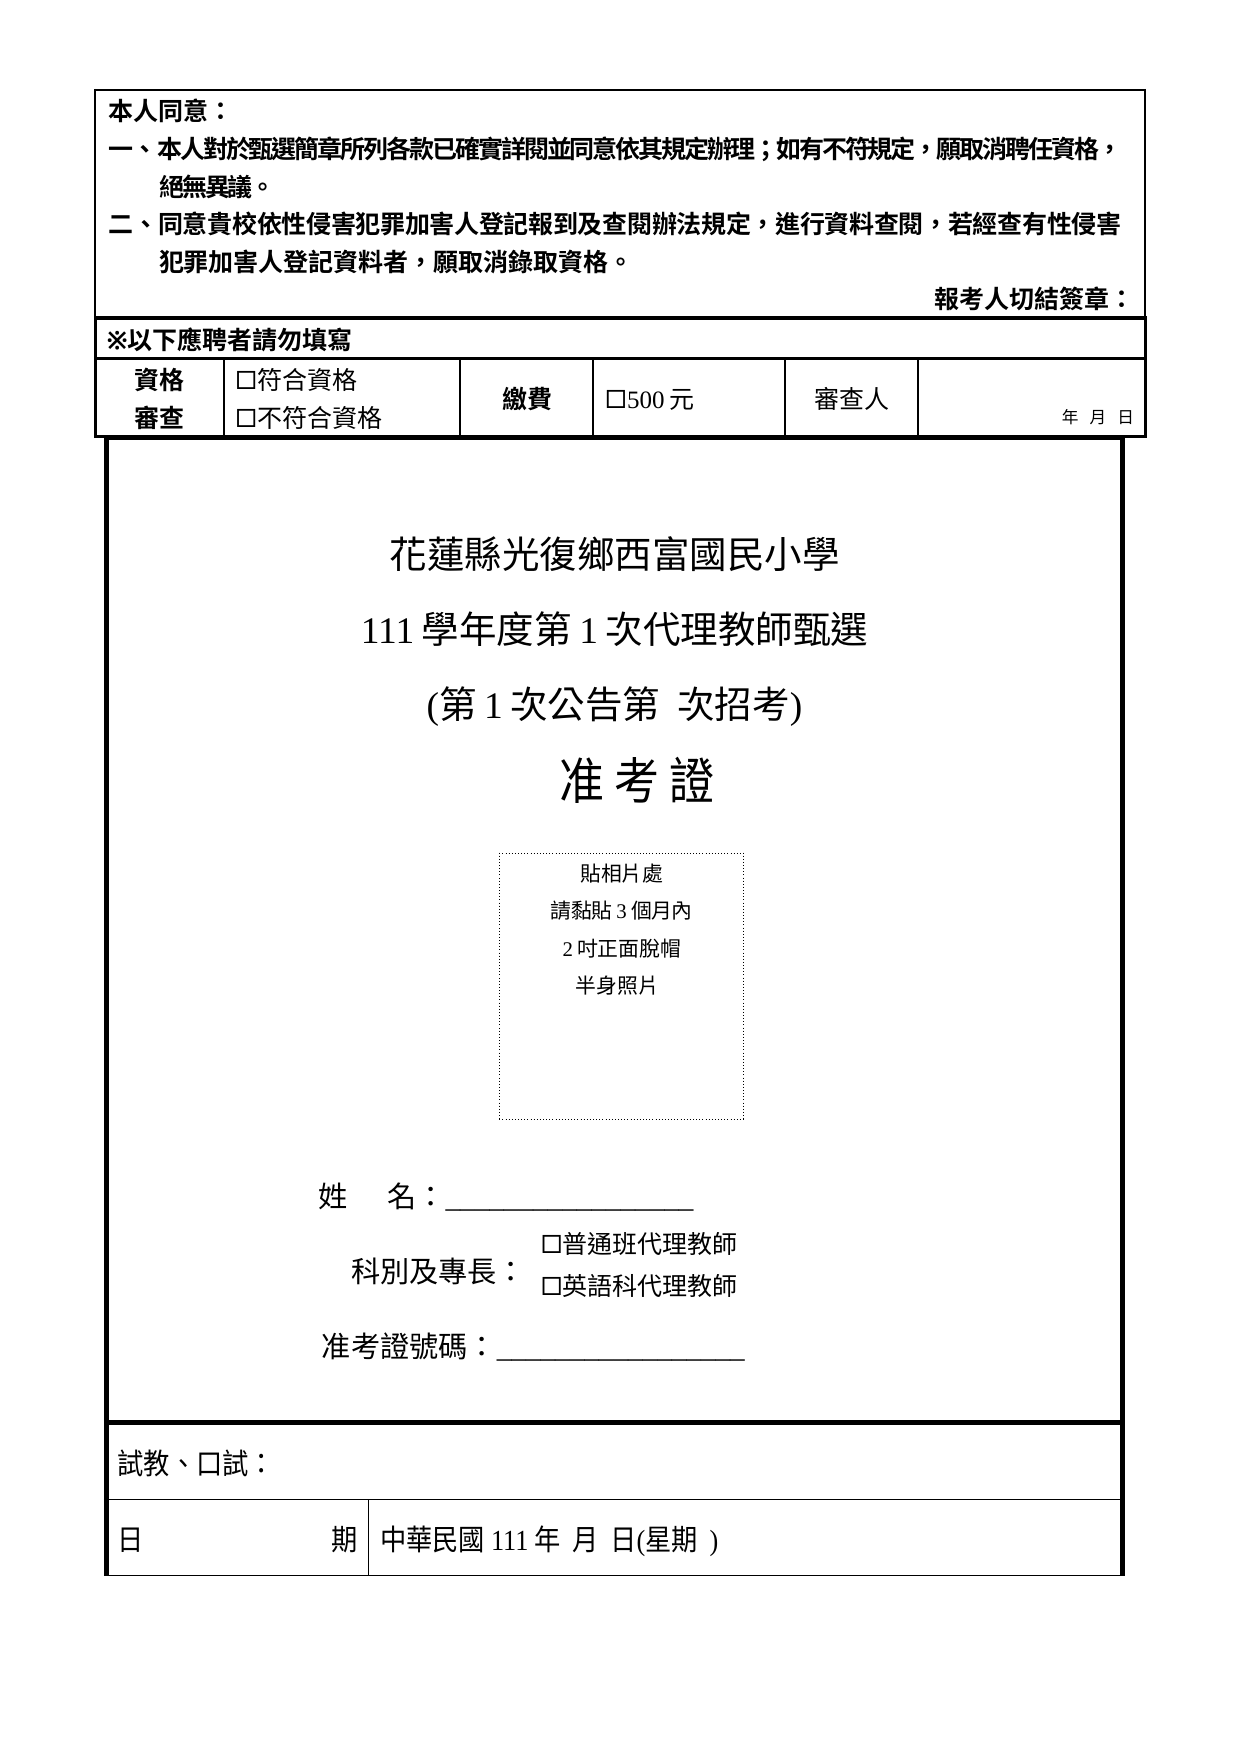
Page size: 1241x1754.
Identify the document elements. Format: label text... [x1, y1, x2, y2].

table_cell 資格 審查 [97, 360, 223, 435]
table_cell 日期 [109, 1500, 368, 1575]
table_cell 年 月 日 [919, 360, 1144, 435]
table_cell 試教、口試： [109, 1425, 1120, 1499]
table_cell 中華民國111年 月 日(星期 ) [369, 1500, 1120, 1575]
table_cell 符合資格 不符合資格 [225, 360, 459, 435]
table_cell 繳費 [461, 360, 592, 435]
table_cell 500元 [594, 360, 784, 435]
table_cell 花蓮縣光復鄉西富國民小學 111學年度第1次代理教師甄選 (第1次公告第 次招考) 准 考 證 姓 名：_________________ 科別及專長： 准考證號碼：_________________ [109, 440, 1120, 1420]
table_cell 審查人 [786, 360, 917, 435]
table_cell ※以下應聘者請勿填寫 [97, 320, 1144, 357]
table_cell 本人同意： 一、本人對於甄選簡章所列各款已確實詳閱並同意依其規定辦理；如有不符規定，願取消聘任資格， 絕無異議。 二、同意貴校依性侵害犯罪加害人登記報到及查閱辦法規定，進行資料查閱，若經查有性侵害犯罪加害人登記資料者，願取消錄取資格。 報考人切結簽章： [96, 91, 1144, 316]
